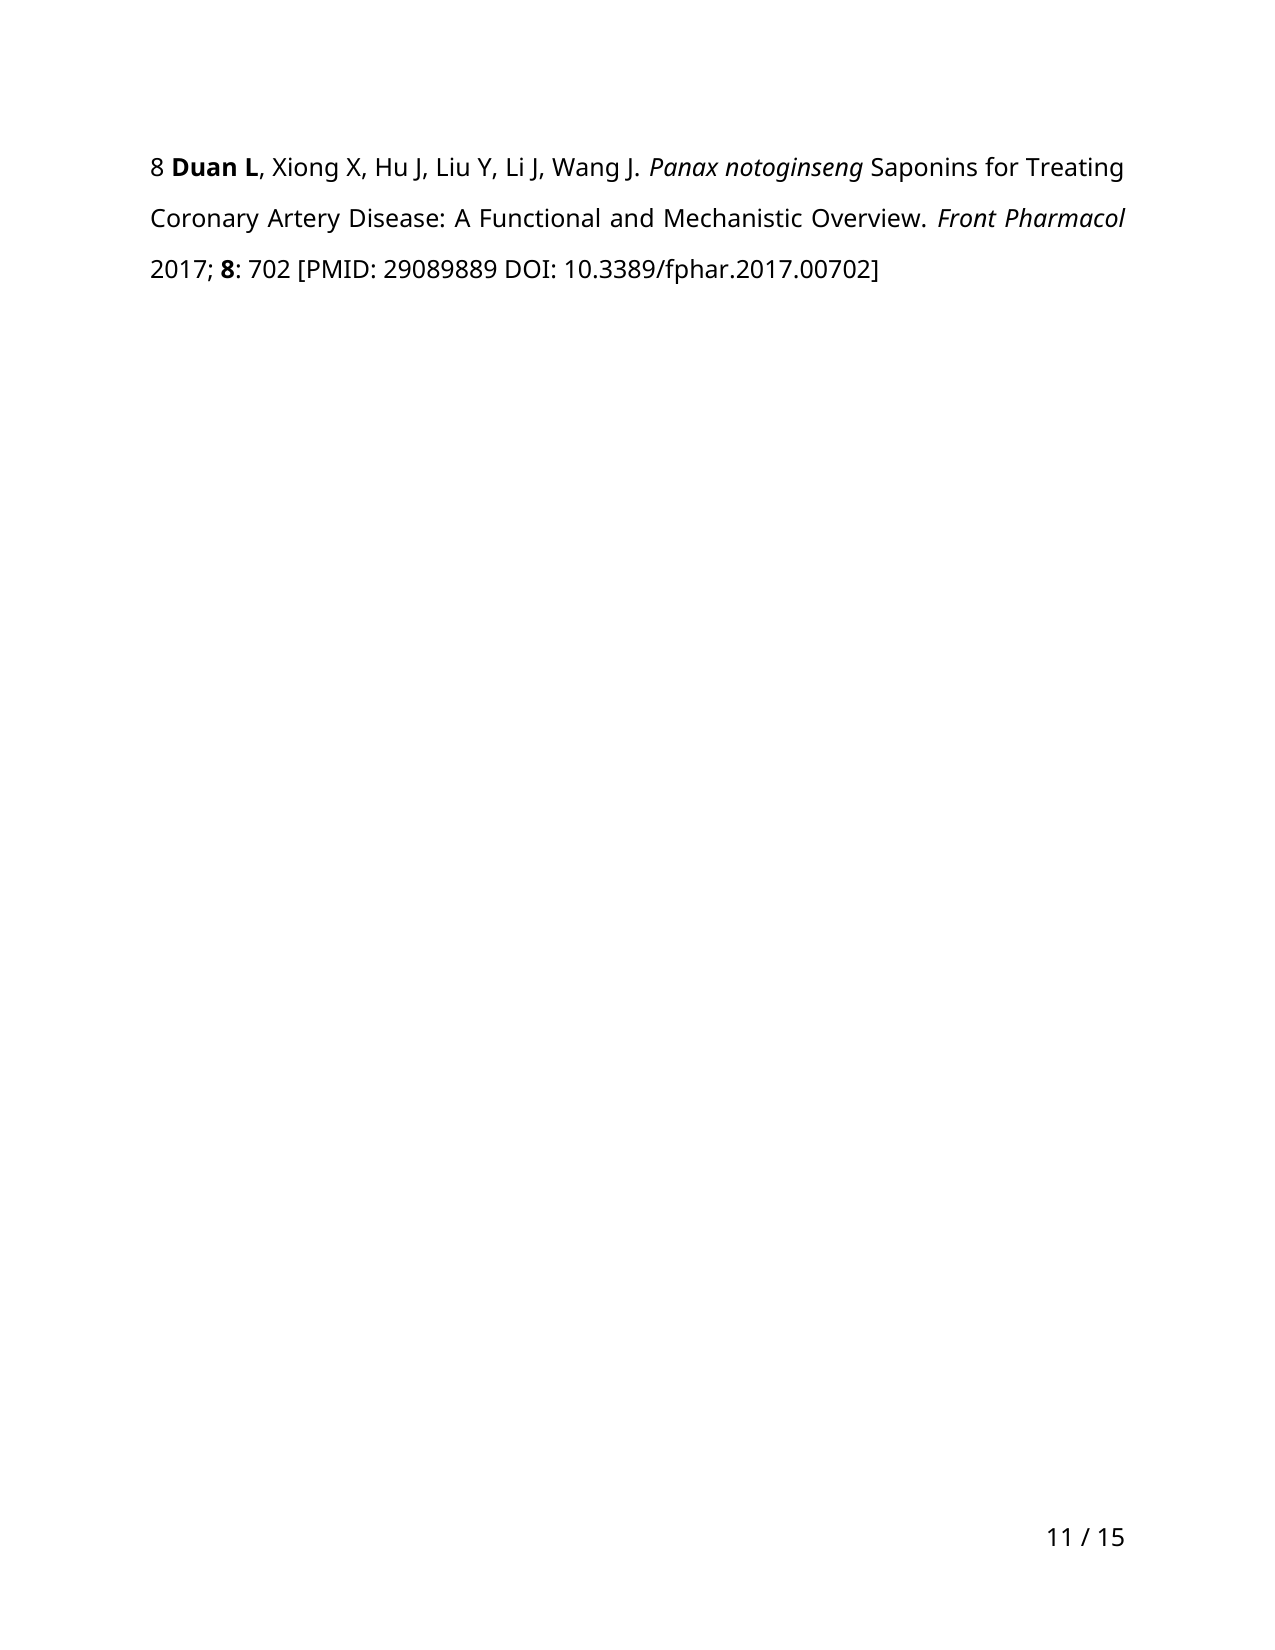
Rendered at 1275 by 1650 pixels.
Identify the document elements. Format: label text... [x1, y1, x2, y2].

text 8 Duan L, Xiong X, Hu J, Liu Y, Li J, Wang J. Panax notoginseng Saponins for Treating Coronary Artery Disease: A Functional and Mechanistic Overview. Front Pharmacol 2017; 8: 702 [PMID: 29089889 DOI: 10.3389/fphar.2017.00702] [150, 150, 1125, 286]
